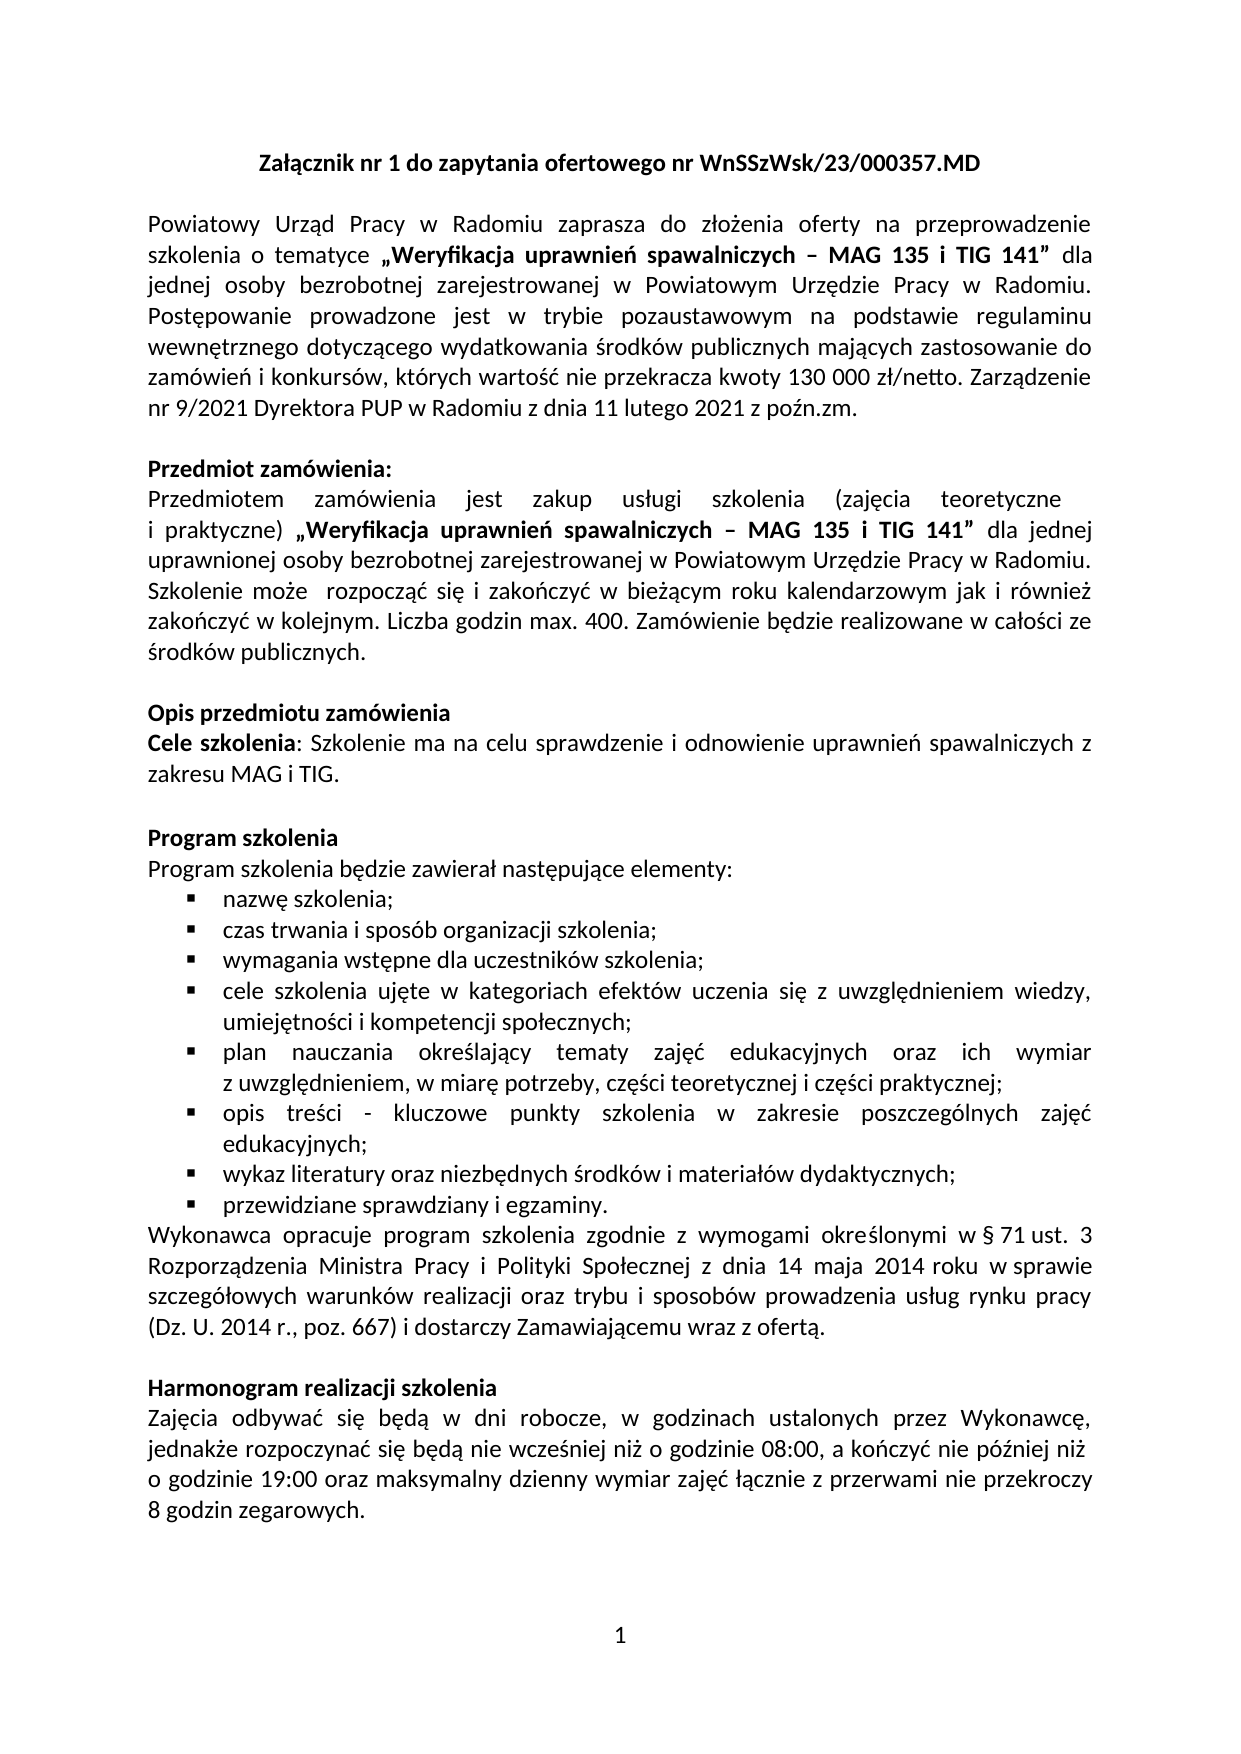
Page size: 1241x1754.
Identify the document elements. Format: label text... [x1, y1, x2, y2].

list plan nauczania określający tematy zajęć edukacyjnych oraz ich wymiar z uwzględnieniem, w miarę potrzeby, części teoretycznej i części praktycznej; [185, 1036, 1093, 1097]
text Załącznik nr 1 do zapytania ofertowego nr WnSSzWsk/23/000357.MD [148, 148, 1093, 178]
list czas trwania i sposób organizacji szkolenia; [185, 914, 1093, 945]
text Przedmiotem zamówienia jest zakup usługi szkolenia (zajęcia teoretyczne i praktyczne) „Weryfikacja uprawnień spawalniczych – MAG 135 i TIG 141” dla jednej uprawnionej osoby bezrobotnej zarejestrowanej w Powiatowym Urzędzie Pracy w Radomiu. Szkolenie może rozpocząć się i zakończyć w bieżącym roku kalendarzowym jak i również zakończyć w kolejnym. Liczba godzin max. 400. Zamówienie będzie realizowane w całości ze środków publicznych. [148, 483, 1093, 666]
text Program szkolenia będzie zawierał następujące elementy: [148, 853, 1093, 884]
text Powiatowy Urząd Pracy w Radomiu zaprasza do złożenia oferty na przeprowadzenie szkolenia o tematyce „Weryfikacja uprawnień spawalniczych – MAG 135 i TIG 141” dla jednej osoby bezrobotnej zarejestrowanej w Powiatowym Urzędzie Pracy w Radomiu. Postępowanie prowadzone jest w trybie pozaustawowym na podstawie regulaminu wewnętrznego dotyczącego wydatkowania środków publicznych mających zastosowanie do zamówień i konkursów, których wartość nie przekracza kwoty 130 000 zł/netto. Zarządzenie nr 9/2021 Dyrektora PUP w Radomiu z dnia 11 lutego 2021 z poźn.zm. [148, 209, 1093, 422]
list opis treści - kluczowe punkty szkolenia w zakresie poszczególnych zajęć edukacyjnych; [185, 1097, 1093, 1158]
text Opis przedmiotu zamówienia [148, 697, 1093, 727]
text Zajęcia odbywać się będą w dni robocze, w godzinach ustalonych przez Wykonawcę, jednakże rozpoczynać się będą nie wcześniej niż o godzinie 08:00, a kończyć nie później niż o godzinie 19:00 oraz maksymalny dzienny wymiar zajęć łącznie z przerwami nie przekroczy 8 godzin zegarowych. [148, 1402, 1093, 1524]
text Program szkolenia [148, 823, 1093, 853]
list wymagania wstępne dla uczestników szkolenia; [185, 945, 1093, 975]
list wykaz literatury oraz niezbędnych środków i materiałów dydaktycznych; [185, 1158, 1093, 1189]
text Przedmiot zamówienia: [148, 453, 1093, 483]
list nazwę szkolenia; [185, 884, 1093, 914]
text Wykonawca opracuje program szkolenia zgodnie z wymogami określonymi w § 71 ust. 3 Rozporządzenia Ministra Pracy i Polityki Społecznej z dnia 14 maja 2014 roku w sprawie szczegółowych warunków realizacji oraz trybu i sposobów prowadzenia usług rynku pracy (Dz. U. 2014 r., poz. 667) i dostarczy Zamawiającemu wraz z ofertą. [148, 1219, 1093, 1341]
text Harmonogram realizacji szkolenia [148, 1372, 1093, 1402]
text Cele szkolenia: Szkolenie ma na celu sprawdzenie i odnowienie uprawnień spawalniczych z zakresu MAG i TIG. [148, 727, 1093, 788]
list cele szkolenia ujęte w kategoriach efektów uczenia się z uwzględnieniem wiedzy, umiejętności i kompetencji społecznych; [185, 975, 1093, 1036]
list przewidziane sprawdziany i egzaminy. [185, 1189, 1093, 1219]
